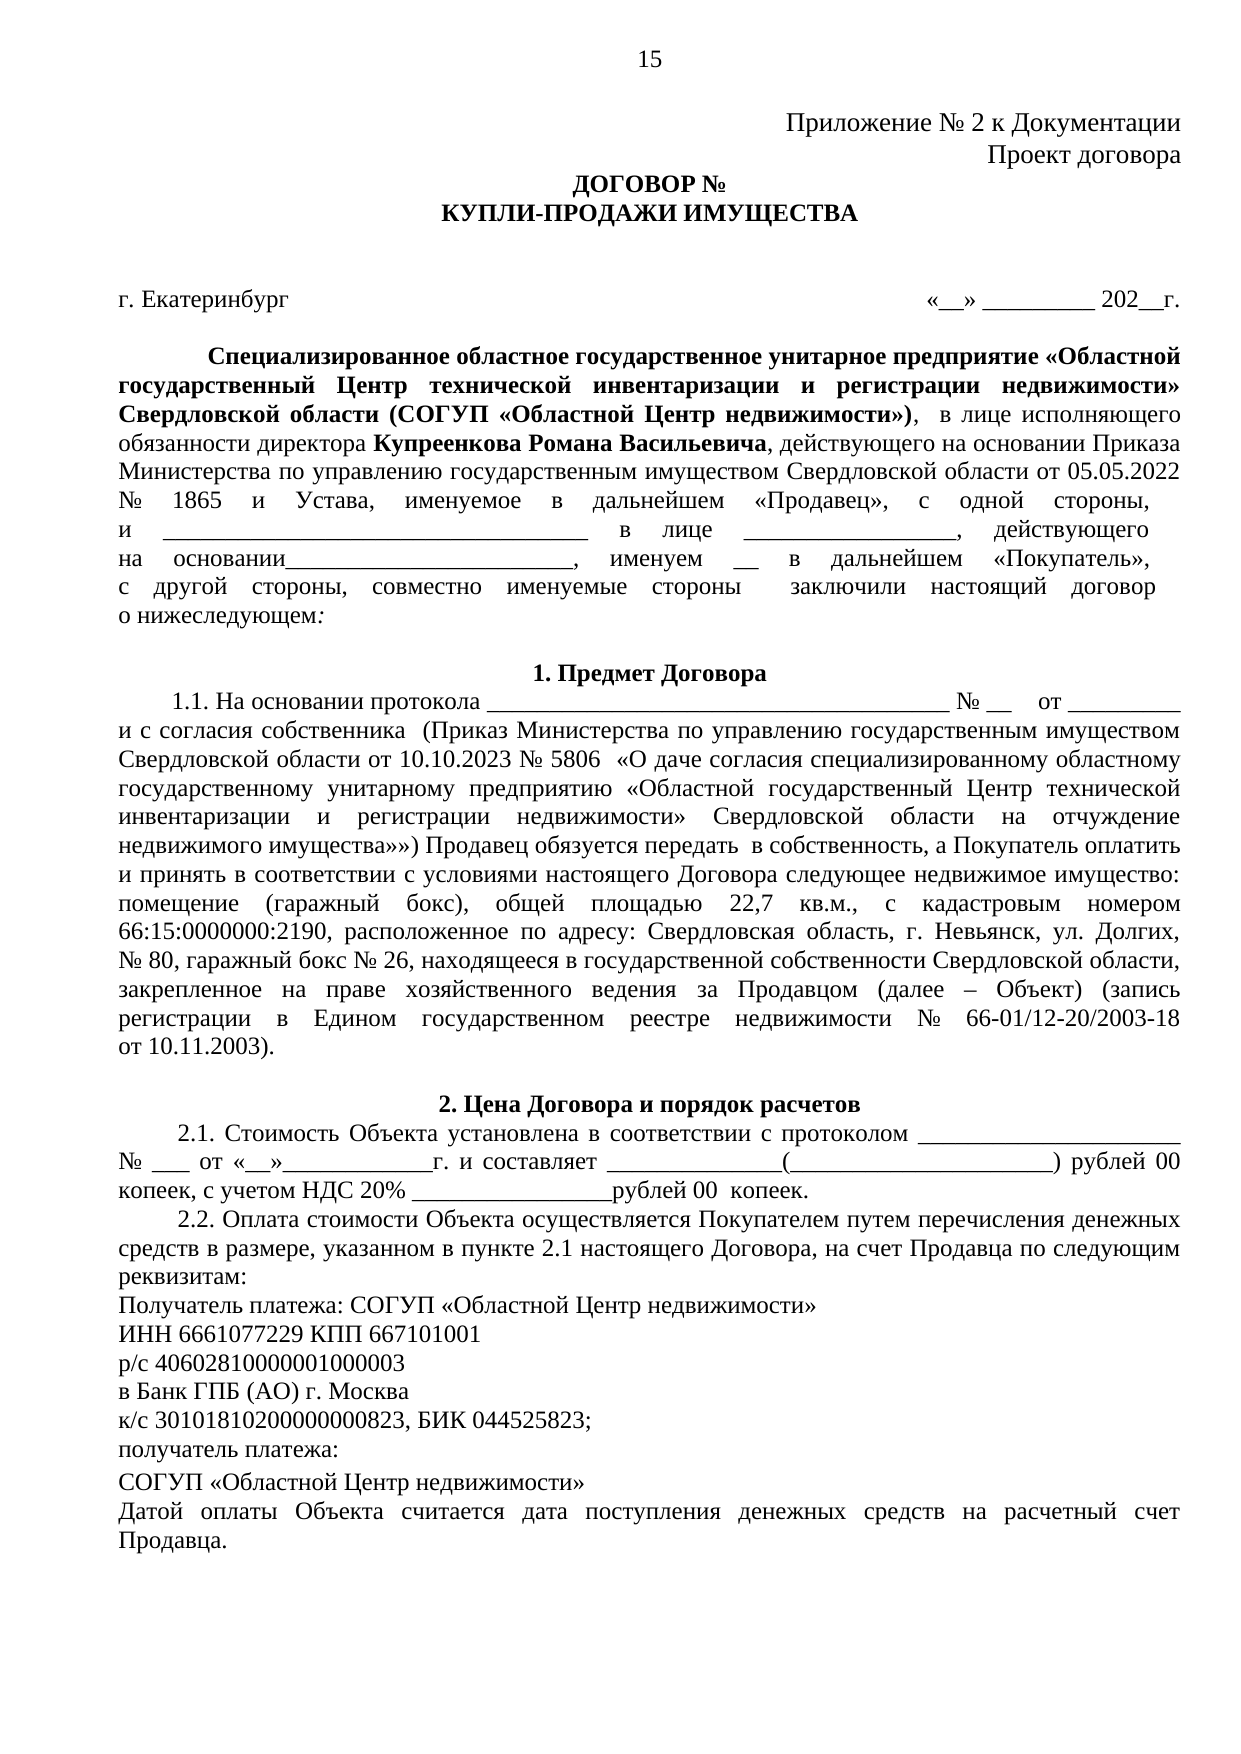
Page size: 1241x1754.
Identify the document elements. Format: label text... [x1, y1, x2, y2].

text 2.2. Оплата стоимости Объекта осуществляется Покупателем путем перечисления денежных средств в размере, указанном в пункте 2.1 настоящего Договора, на счет Продавца по следующим реквизитам: [118, 1204, 1181, 1290]
text КУПЛИ-ПРОДАЖИ ИМУЩЕСТВА [118, 198, 1181, 226]
text к/с 30101810200000000823, БИК 044525823; [118, 1405, 1181, 1434]
text 1. Предмет Договора [118, 658, 1181, 686]
text ДОГОВОР № [118, 169, 1181, 198]
text ИНН 6661077229 КПП 667101001 [118, 1319, 1181, 1348]
text Специализированное областное государственное унитарное предприятие «Областной государственный Центр технической инвентаризации и регистрации недвижимости» Свердловской области (СОГУП «Областной Центр недвижимости»), в лице исполняющего обязанности директора Купреенкова Романа Васильевича, действующего на основании Приказа Министерства по управлению государственным имуществом Свердловской области от 05.05.2022 № 1865 и Устава, именуемое в дальнейшем «Продавец», с одной стороны, и __________________________________ в лице _________________, действующего на основании_______________________, именуем __ в дальнейшем «Покупатель», с другой стороны, совместно именуемые стороны заключили настоящий договор о нижеследующем: [118, 341, 1181, 629]
text Датой оплаты Объекта считается дата поступления денежных средств на расчетный счет Продавца. [118, 1496, 1181, 1554]
text в Банк ГПБ (АО) г. Москва [118, 1376, 1181, 1405]
text получатель платежа: СОГУП «Областной Центр недвижимости» [118, 1434, 1181, 1496]
text Приложение № 2 к Документации [118, 107, 1181, 138]
text 2.1. Стоимость Объекта установлена в соответствии с протоколом _____________________ № ___ от «__»____________г. и составляет ______________(_____________________) рублей 00 копеек, с учетом НДС 20% ________________рублей 00 копеек. [118, 1118, 1181, 1204]
text Получатель платежа: СОГУП «Областной Центр недвижимости» [118, 1290, 1181, 1319]
text г. Екатеринбург «__» _________ 202__г. [118, 284, 1181, 313]
text 1.1. На основании протокола _____________________________________ № __ от _________ и с согласия собственника (Приказ Министерства по управлению государственным имуществом Свердловской области от 10.10.2023 № 5806 «О даче согласия специализированному областному государственному унитарному предприятию «Областной государственный Центр технической инвентаризации и регистрации недвижимости» Свердловской области на отчуждение недвижимого имущества»») Продавец обязуется передать в собственность, а Покупатель оплатить и принять в соответствии с условиями настоящего Договора следующее недвижимое имущество: помещение (гаражный бокс), общей площадью 22,7 кв.м., с кадастровым номером 66:15:0000000:2190, расположенное по адресу: Свердловская область, г. Невьянск, ул. Долгих, № 80, гаражный бокс № 26, находящееся в государственной собственности Свердловской области, закрепленное на праве хозяйственного ведения за Продавцом (далее – Объект) (запись регистрации в Едином государственном реестре недвижимости № 66-01/12-20/2003-18 от 10.11.2003). [118, 686, 1181, 1060]
text 2. Цена Договора и порядок расчетов [118, 1089, 1181, 1118]
text р/с 40602810000001000003 [118, 1348, 1181, 1376]
text Проект договора [118, 138, 1181, 169]
